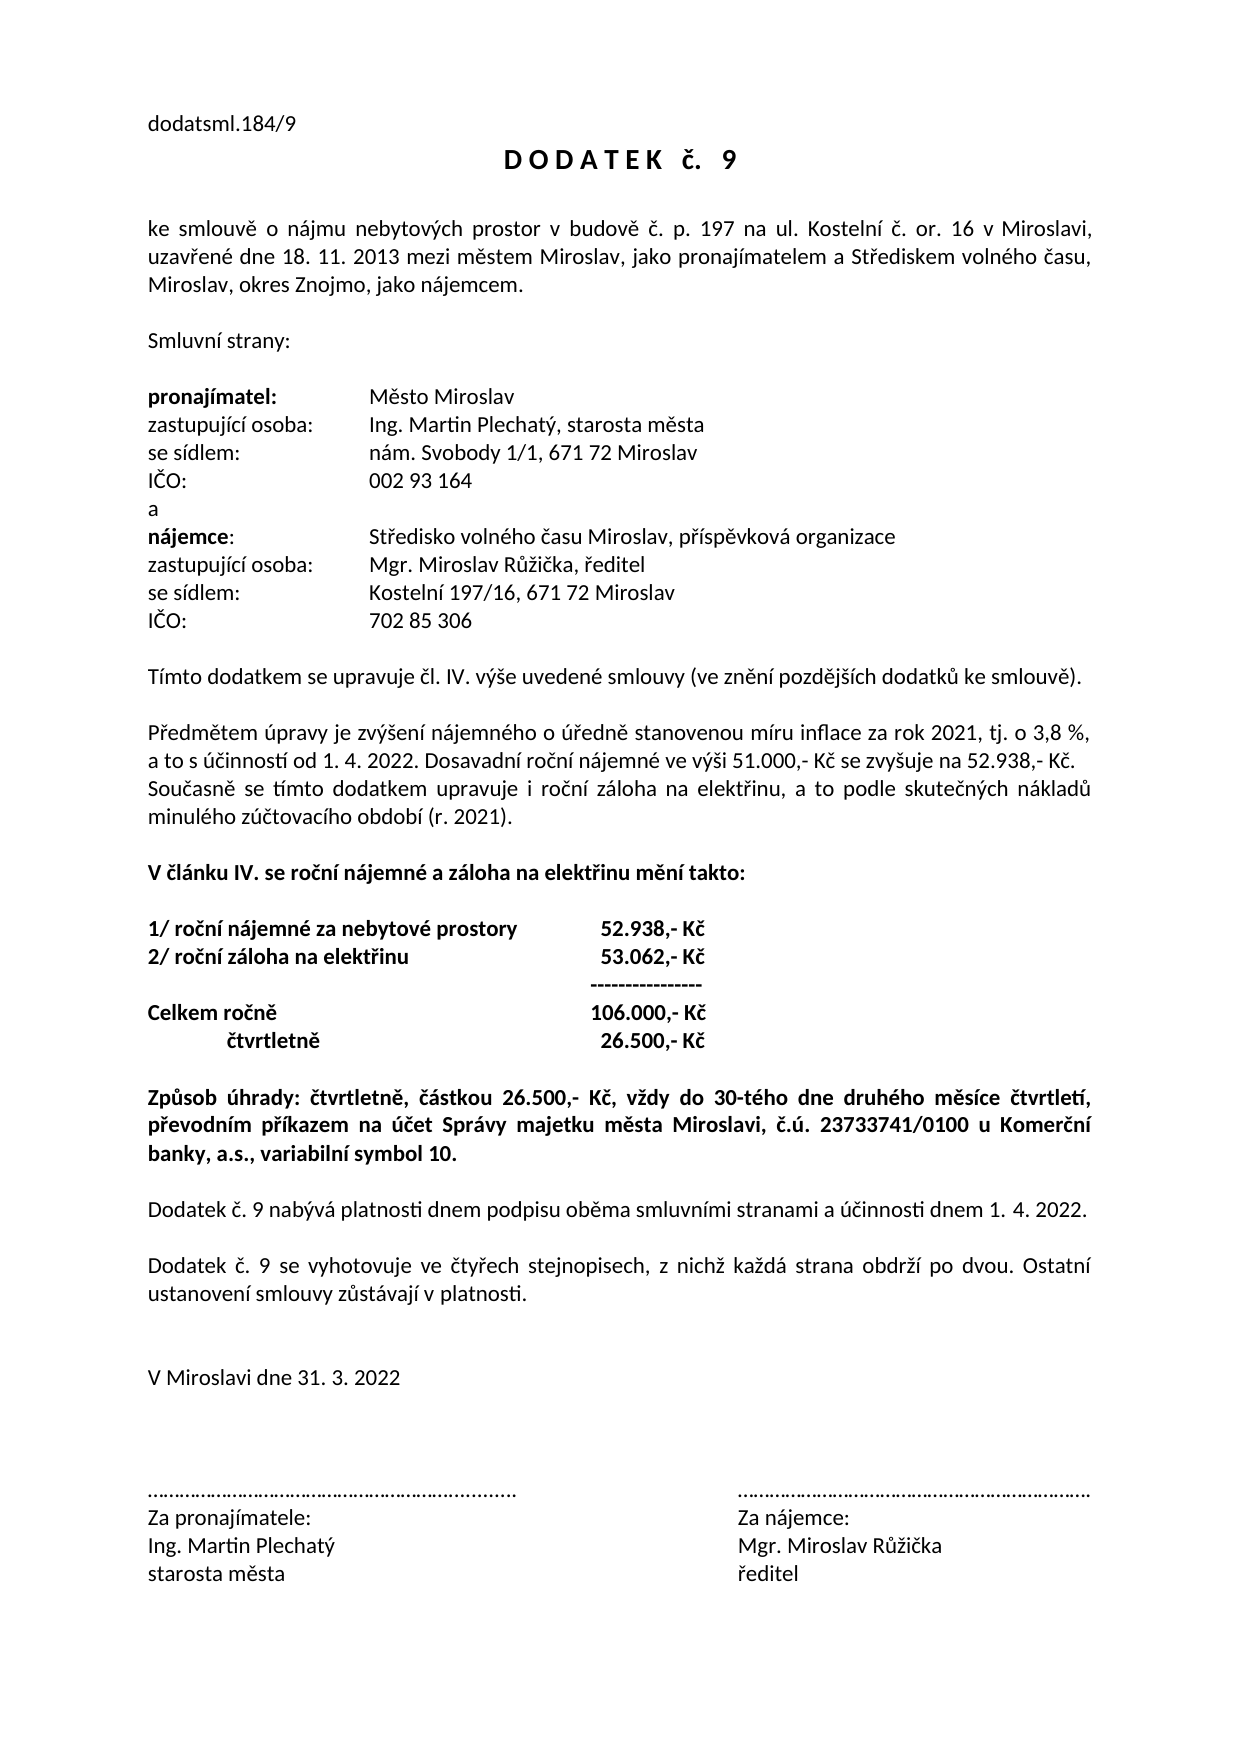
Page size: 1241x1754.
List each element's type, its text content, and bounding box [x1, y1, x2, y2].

text ---------------- [148, 971, 1092, 998]
text pronajímatel: Město Miroslav [148, 382, 1092, 410]
text Ing. Martin Plechatý Mgr. Miroslav Růžička [148, 1531, 1092, 1559]
text V Miroslavi dne 31. 3. 2022 [148, 1363, 1092, 1391]
text Předmětem úpravy je zvýšení nájemného o úředně stanovenou míru inflace za rok 2021, tj. o 3,8 %, a to s účinností od 1. 4. 2022. Dosavadní roční nájemné ve výši 51.000,- Kč se zvyšuje na 52.938,- Kč. [148, 718, 1092, 774]
text starosta města ředitel [148, 1559, 1092, 1587]
text Za pronajímatele: Za nájemce: [148, 1503, 1092, 1531]
text Smluvní strany: [148, 326, 1092, 354]
text dodatsml.184/9 [148, 109, 1092, 137]
text Celkem ročně 106.000,- Kč [148, 998, 1092, 1027]
text …………………………………………………............ …………………………………………………………. [148, 1475, 1092, 1503]
text zastupující osoba: Mgr. Miroslav Růžička, ředitel [148, 550, 1092, 578]
text ke smlouvě o nájmu nebytových prostor v budově č. p. 197 na ul. Kostelní č. or. 16 v Miroslavi, uzavřené dne 18. 11. 2013 mezi městem Miroslav, jako pronajímatelem a Střediskem volného času, Miroslav, okres Znojmo, jako nájemcem. [148, 214, 1092, 298]
text 1/ roční nájemné za nebytové prostory 52.938,- Kč [148, 914, 1092, 942]
text zastupující osoba: Ing. Martin Plechatý, starosta města [148, 410, 1092, 438]
text 2/ roční záloha na elektřinu 53.062,- Kč [148, 942, 1092, 971]
text Současně se tímto dodatkem upravuje i roční záloha na elektřinu, a to podle skutečných nákladů minulého zúčtovacího období (r. 2021). [148, 774, 1092, 830]
text IČO: 002 93 164 [148, 466, 1092, 494]
text D O D A T E K č. 9 [148, 141, 1092, 176]
text a [148, 494, 1092, 522]
text V článku IV. se roční nájemné a záloha na elektřinu mění takto: [148, 858, 1092, 886]
text se sídlem: nám. Svobody 1/1, 671 72 Miroslav [148, 438, 1092, 466]
text Dodatek č. 9 se vyhotovuje ve čtyřech stejnopisech, z nichž každá strana obdrží po dvou. Ostatní ustanovení smlouvy zůstávají v platnosti. [148, 1251, 1092, 1307]
text čtvrtletně 26.500,- Kč [148, 1027, 1092, 1054]
text Tímto dodatkem se upravuje čl. IV. výše uvedené smlouvy (ve znění pozdějších dodatků ke smlouvě). [148, 662, 1092, 690]
text Dodatek č. 9 nabývá platnosti dnem podpisu oběma smluvními stranami a účinnosti dnem 1. 4. 2022. [148, 1195, 1092, 1223]
text se sídlem: Kostelní 197/16, 671 72 Miroslav [148, 578, 1092, 606]
text IČO: 702 85 306 [148, 606, 1092, 634]
text nájemce: Středisko volného času Miroslav, příspěvková organizace [148, 522, 1092, 550]
text Způsob úhrady: čtvrtletně, částkou 26.500,- Kč, vždy do 30-tého dne druhého měsíce čtvrtletí, převodním příkazem na účet Správy majetku města Miroslavi, č.ú. 23733741/0100 u Komerční banky, a.s., variabilní symbol 10. [148, 1083, 1092, 1167]
